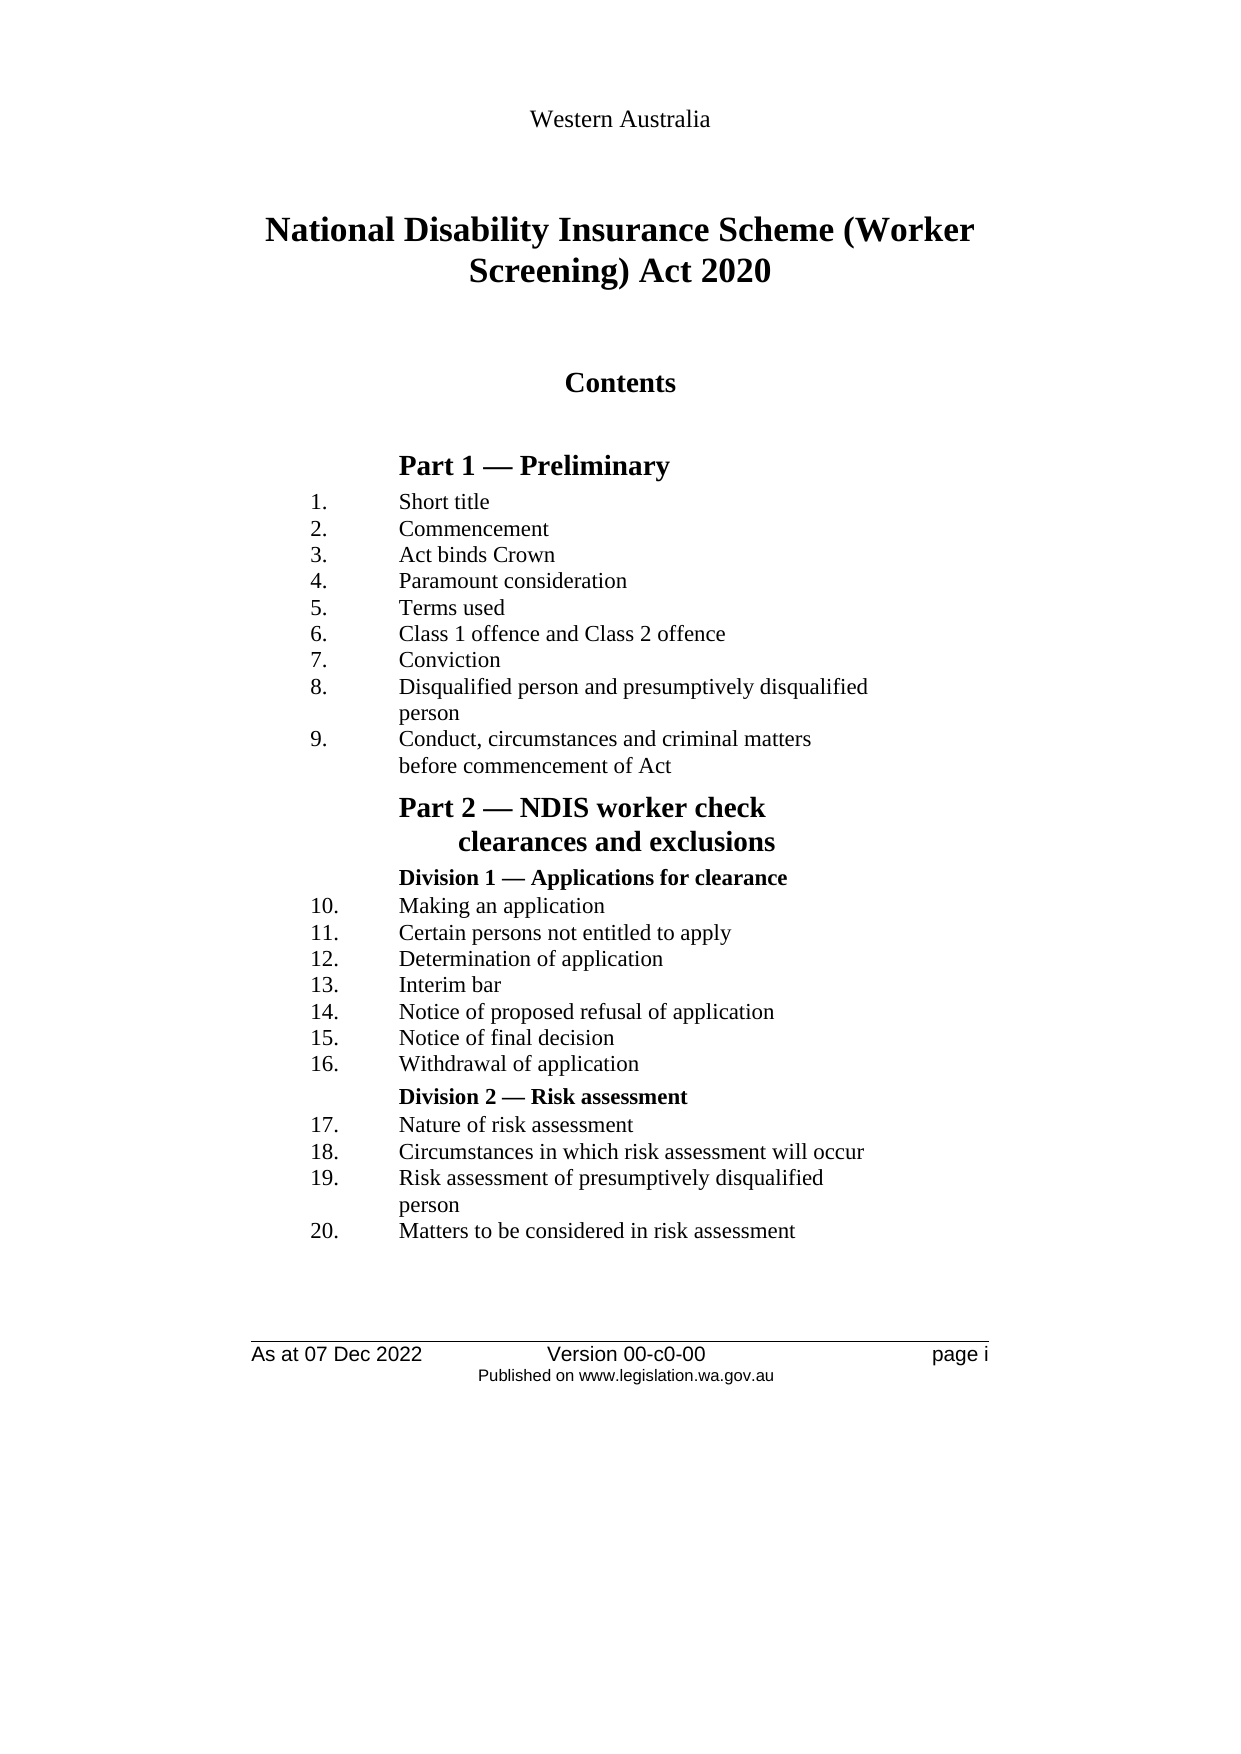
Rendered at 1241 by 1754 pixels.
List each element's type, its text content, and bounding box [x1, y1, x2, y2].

text 14. Notice of proposed refusal of application 21 [310, 998, 871, 1024]
text Part 2 — NDIS worker check clearances and exclusions [399, 791, 871, 858]
text 6. Class 1 offence and Class 2 offence 13 [310, 620, 871, 646]
text 3. Act binds Crown 2 [310, 541, 871, 567]
text Division 1 — Applications for clearance [399, 864, 871, 890]
text 11. Certain persons not entitled to apply 18 [310, 919, 871, 945]
text 19. Risk assessment of presumptively disqualified person 27 [310, 1164, 871, 1217]
text 1. Short title 2 [310, 488, 871, 514]
text National Disability Insurance Scheme (Worker Screening) Act 2020 [251, 208, 989, 290]
text Western Australia [251, 104, 989, 133]
text 20. Matters to be considered in risk assessment 27 [310, 1217, 871, 1243]
text Division 2 — Risk assessment [399, 1083, 871, 1109]
text 18. Circumstances in which risk assessment will occur 25 [310, 1138, 871, 1164]
text Contents [491, 365, 749, 398]
text 17. Nature of risk assessment 24 [310, 1112, 871, 1138]
text 5. Terms used 3 [310, 594, 871, 620]
text 9. Conduct, circumstances and criminal matters before commencement of Act 16 [310, 725, 871, 778]
text 10. Making an application 17 [310, 892, 871, 919]
text 8. Disqualified person and presumptively disqualified person 16 [310, 673, 871, 725]
text Part 1 — Preliminary [399, 448, 871, 482]
text 7. Conviction 15 [310, 646, 871, 673]
text 16. Withdrawal of application 23 [310, 1051, 871, 1077]
text 15. Notice of final decision 22 [310, 1024, 871, 1051]
text 4. Paramount consideration 2 [310, 567, 871, 594]
text 12. Determination of application 19 [310, 945, 871, 971]
text 2. Commencement 2 [310, 514, 871, 541]
text 13. Interim bar 20 [310, 971, 871, 998]
